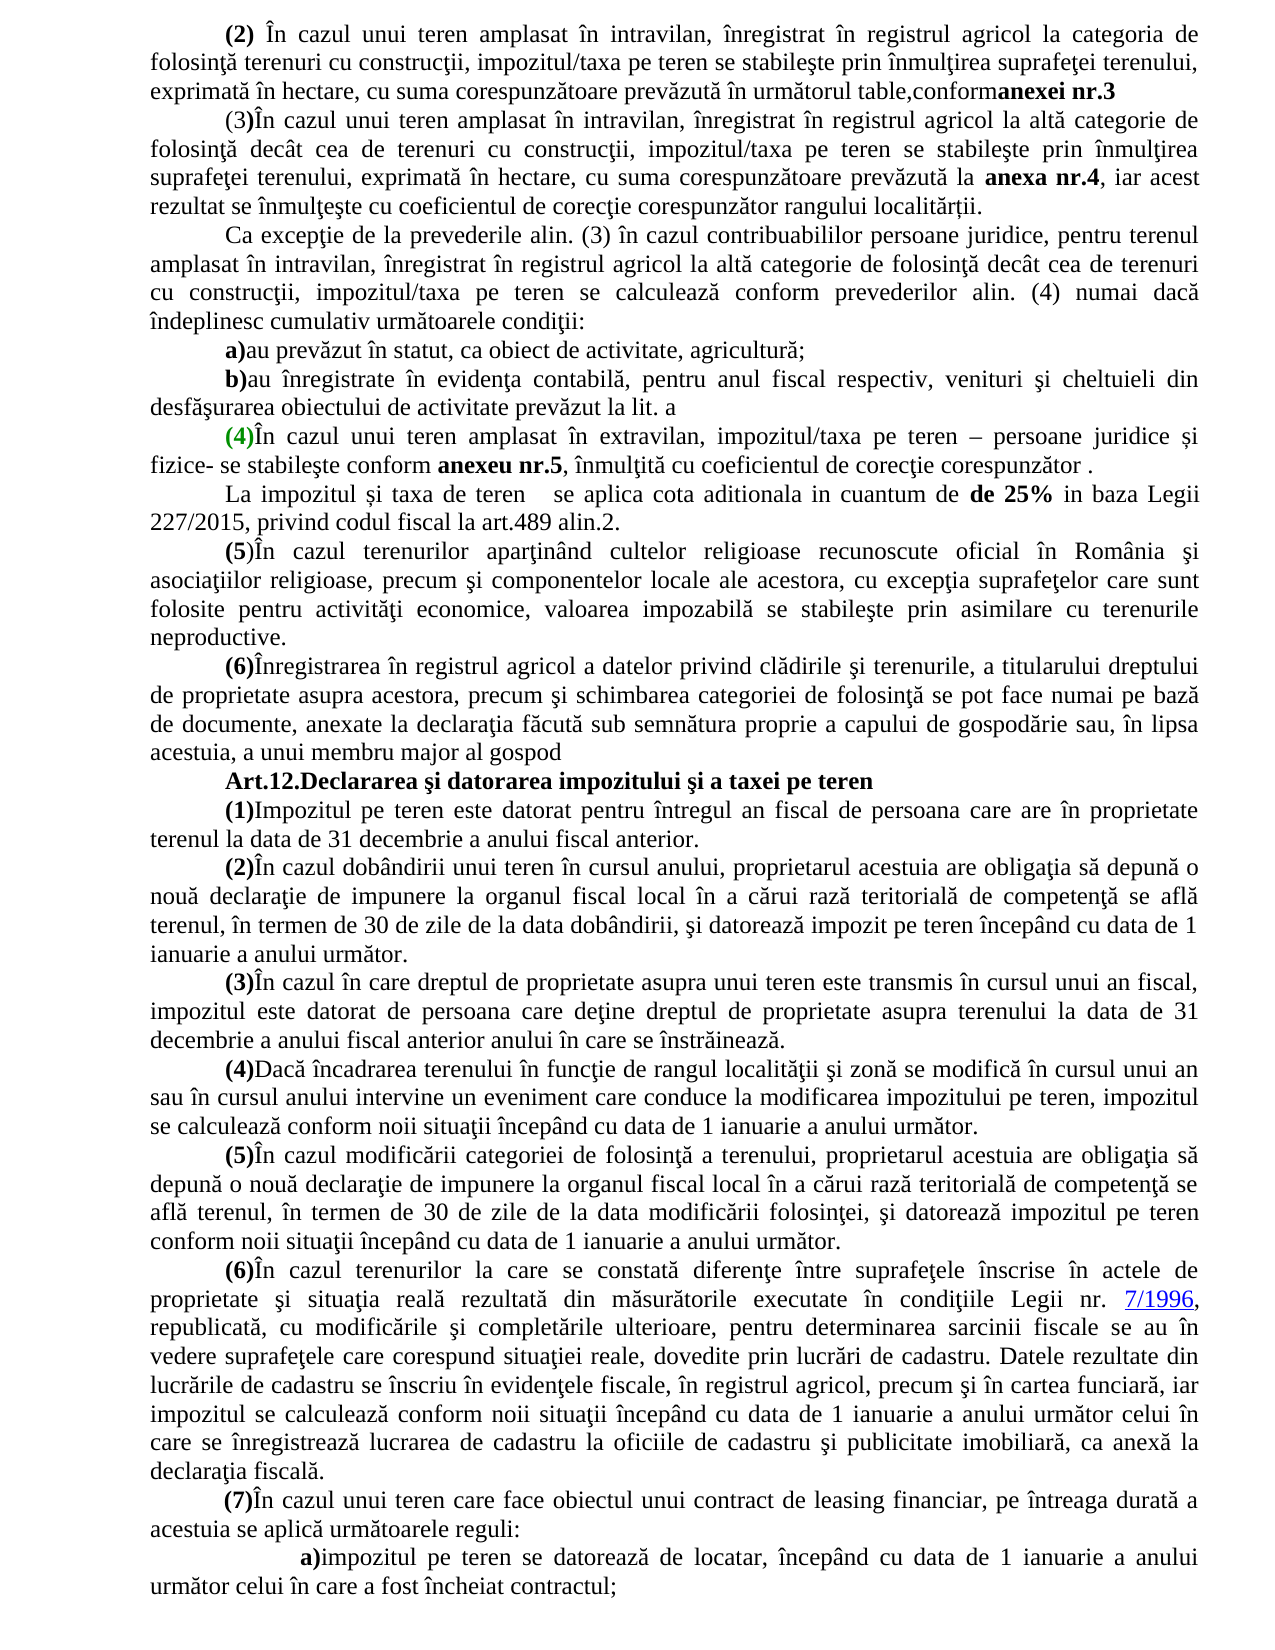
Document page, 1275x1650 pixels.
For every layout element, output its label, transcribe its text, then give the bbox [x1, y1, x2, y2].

text (7)În cazul unui teren care face obiectul unui contract de leasing financiar, pe întreaga durată a acestuia se aplică următoarele reguli: [150, 1485, 1200, 1542]
text Ca excepţie de la prevederile alin. (3) în cazul contribuabililor persoane juridice, pentru terenul amplasat în intravilan, înregistrat în registrul agricol la altă categorie de folosinţă decât cea de terenuri cu construcţii, impozitul/taxa pe teren se calculează conform prevederilor alin. (4) numai dacă îndeplinesc cumulativ următoarele condiţii: [150, 220, 1200, 335]
text (6)În cazul terenurilor la care se constată diferenţe între suprafeţele înscrise în actele de proprietate şi situaţia reală rezultată din măsurătorile executate în condiţiile Legii nr. 7/1996, republicată, cu modificările şi completările ulterioare, pentru determinarea sarcinii fiscale se au în vedere suprafeţele care corespund situaţiei reale, dovedite prin lucrări de cadastru. Datele rezultate din lucrările de cadastru se înscriu în evidenţele fiscale, în registrul agricol, precum şi în cartea funciară, iar impozitul se calculează conform noii situaţii începând cu data de 1 ianuarie a anului următor celui în care se înregistrează lucrarea de cadastru la oficiile de cadastru şi publicitate imobiliară, ca anexă la declaraţia fiscală. [150, 1255, 1200, 1485]
text (2)În cazul dobândirii unui teren în cursul anului, proprietarul acestuia are obligaţia să depună o nouă declaraţie de impunere la organul fiscal local în a cărui rază teritorială de competenţă se află terenul, în termen de 30 de zile de la data dobândirii, şi datorează impozit pe teren începând cu data de 1 ianuarie a anului următor. [150, 852, 1200, 967]
text a)impozitul pe teren se datorează de locatar, începând cu data de 1 ianuarie a anului următor celui în care a fost încheiat contractul; [150, 1542, 1200, 1600]
text (2) În cazul unui teren amplasat în intravilan, înregistrat în registrul agricol la categoria de folosinţă terenuri cu construcţii, impozitul/taxa pe teren se stabileşte prin înmulţirea suprafeţei terenului, exprimată în hectare, cu suma corespunzătoare prevăzută în următorul table,conformanexei nr.3 [150, 19, 1200, 105]
text (3)În cazul în care dreptul de proprietate asupra unui teren este transmis în cursul unui an fiscal, impozitul este datorat de persoana care deţine dreptul de proprietate asupra terenului la data de 31 decembrie a anului fiscal anterior anului în care se înstrăinează. [150, 967, 1200, 1054]
text a)au prevăzut în statut, ca obiect de activitate, agricultură; [150, 335, 1200, 364]
text Art.12.Declararea şi datorarea impozitului şi a taxei pe teren [150, 766, 1200, 795]
text (4)Dacă încadrarea terenului în funcţie de rangul localităţii şi zonă se modifică în cursul unui an sau în cursul anului intervine un eveniment care conduce la modificarea impozitului pe teren, impozitul se calculează conform noii situaţii începând cu data de 1 ianuarie a anului următor. [150, 1054, 1200, 1140]
text (3)În cazul unui teren amplasat în intravilan, înregistrat în registrul agricol la altă categorie de folosinţă decât cea de terenuri cu construcţii, impozitul/taxa pe teren se stabileşte prin înmulţirea suprafeţei terenului, exprimată în hectare, cu suma corespunzătoare prevăzută la anexa nr.4, iar acest rezultat se înmulţeşte cu coeficientul de corecţie corespunzător rangului localitărții. [150, 105, 1200, 220]
text (4)În cazul unui teren amplasat în extravilan, impozitul/taxa pe teren – persoane juridice și fizice- se stabileşte conform anexeu nr.5, înmulţită cu coeficientul de corecţie corespunzător . [150, 421, 1200, 479]
text La impozitul și taxa de teren se aplica cota aditionala in cuantum de de 25% in baza Legii 227/2015, privind codul fiscal la art.489 alin.2. [150, 479, 1200, 536]
text (5)În cazul modificării categoriei de folosinţă a terenului, proprietarul acestuia are obligaţia să depună o nouă declaraţie de impunere la organul fiscal local în a cărui rază teritorială de competenţă se află terenul, în termen de 30 de zile de la data modificării folosinţei, şi datorează impozitul pe teren conform noii situaţii începând cu data de 1 ianuarie a anului următor. [150, 1140, 1200, 1255]
text b)au înregistrate în evidenţa contabilă, pentru anul fiscal respectiv, venituri şi cheltuieli din desfăşurarea obiectului de activitate prevăzut la lit. a [150, 364, 1200, 421]
text (1)Impozitul pe teren este datorat pentru întregul an fiscal de persoana care are în proprietate terenul la data de 31 decembrie a anului fiscal anterior. [150, 795, 1200, 852]
text (5)În cazul terenurilor aparţinând cultelor religioase recunoscute oficial în România şi asociaţiilor religioase, precum şi componentelor locale ale acestora, cu excepţia suprafeţelor care sunt folosite pentru activităţi economice, valoarea impozabilă se stabileşte prin asimilare cu terenurile neproductive. [150, 536, 1200, 651]
text (6)Înregistrarea în registrul agricol a datelor privind clădirile şi terenurile, a titularului dreptului de proprietate asupra acestora, precum şi schimbarea categoriei de folosinţă se pot face numai pe bază de documente, anexate la declaraţia făcută sub semnătura proprie a capului de gospodărie sau, în lipsa acestuia, a unui membru major al gospod [150, 651, 1200, 766]
